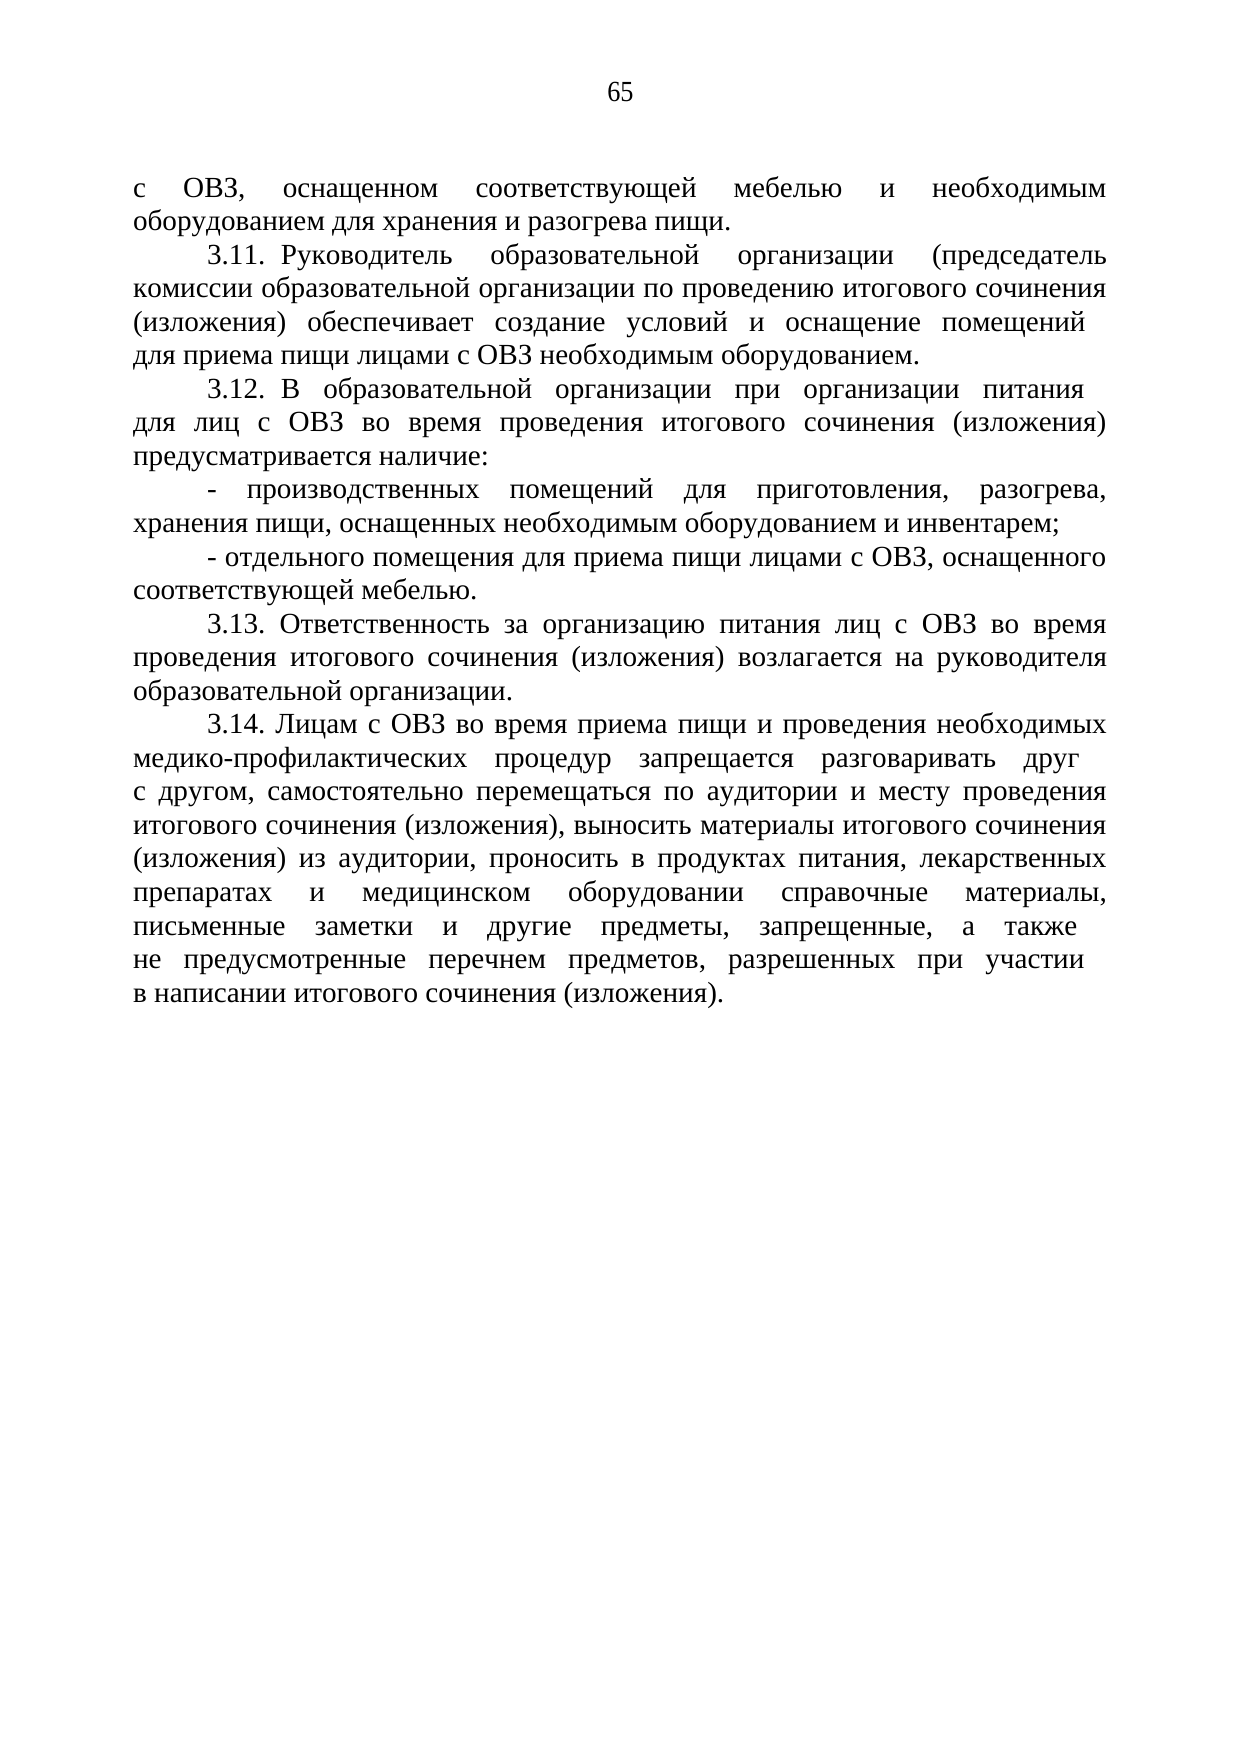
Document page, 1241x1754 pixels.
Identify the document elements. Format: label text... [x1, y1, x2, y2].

text - отдельного помещения для приема пищи лицами с ОВЗ, оснащенного соответствующей мебелью. [133, 539, 1107, 606]
text 3.13. Ответственность за организацию питания лиц с ОВЗ во время проведения итогового сочинения (изложения) возлагается на руководителя образовательной организации. [133, 606, 1107, 706]
text - производственных помещений для приготовления, разогрева, хранения пищи, оснащенных необходимым оборудованием и инвентарем; [133, 472, 1107, 539]
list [133, 170, 1107, 237]
text 3.14. Лицам с ОВЗ во время приема пищи и проведения необходимых медико-профилактических процедур запрещается разговаривать друг с другом, самостоятельно перемещаться по аудитории и месту проведения итогового сочинения (изложения), выносить материалы итогового сочинения (изложения) из аудитории, проносить в продуктах питания, лекарственных препаратах и медицинском оборудовании справочные материалы, письменные заметки и другие предметы, запрещенные, а также не предусмотренные перечнем предметов, разрешенных при участии в написании итогового сочинения (изложения). [133, 706, 1107, 1008]
list В образовательной организации при организации питания для лиц с ОВЗ во время проведения итогового сочинения (изложения) предусматривается наличие: [133, 371, 1107, 472]
list Руководитель образовательной организации (председатель комиссии образовательной организации по проведению итогового сочинения (изложения) обеспечивает создание условий и оснащение помещений для приема пищи лицами с ОВЗ необходимым оборудованием. [133, 237, 1107, 371]
